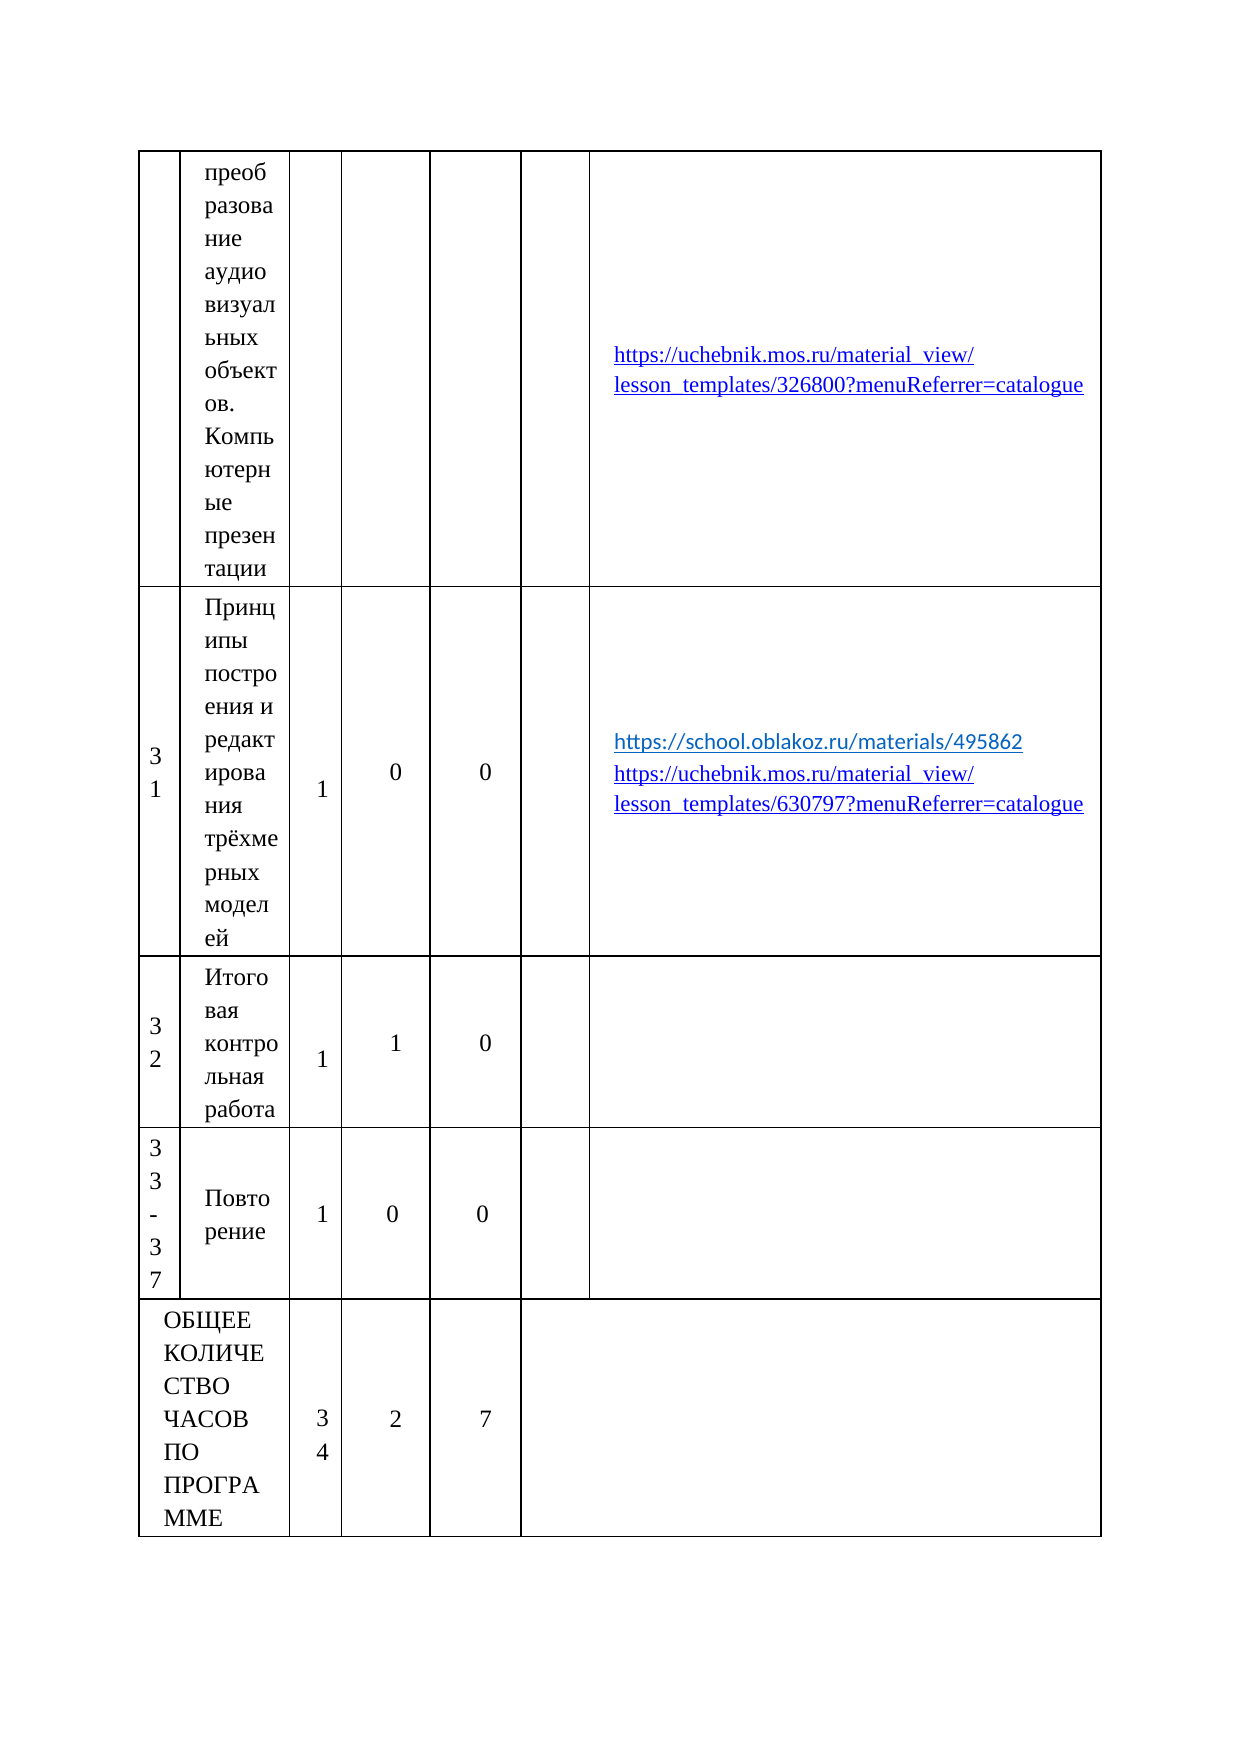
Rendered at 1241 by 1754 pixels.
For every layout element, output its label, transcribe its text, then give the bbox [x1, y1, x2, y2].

table_cell https://school.oblakoz.ru/materials/495862 https://uchebnik.mos.ru/material_view/lesson_templates/630797?menuReferrer=catalogue [590, 587, 1100, 955]
table_cell Повторение [181, 1128, 289, 1298]
table_cell [590, 1128, 1100, 1298]
table_cell [522, 957, 589, 1127]
table_cell 7 [431, 1300, 520, 1536]
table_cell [590, 152, 1100, 586]
table_cell 1 [290, 152, 341, 586]
table_cell ОБЩЕЕ КОЛИЧЕСТВО ЧАСОВ ПО ПРОГРАММЕ [140, 1300, 289, 1536]
table_cell 0 [342, 152, 429, 586]
table_cell [522, 1300, 1100, 1536]
table_cell 0 [431, 957, 520, 1127]
table_cell 33-37 [140, 1128, 179, 1298]
table_cell 1 [290, 1128, 341, 1298]
table_cell 1 [290, 587, 341, 955]
table_cell 30 [140, 152, 179, 586]
table_cell [522, 1128, 589, 1298]
table_cell 31 [140, 587, 179, 955]
table_cell 0 [431, 1128, 520, 1298]
table_cell 1 [342, 957, 429, 1127]
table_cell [181, 152, 289, 586]
table_cell 34 [290, 1300, 341, 1536]
table_cell 2 [342, 1300, 429, 1536]
table_cell 1 [431, 152, 520, 586]
table_cell 1 [290, 957, 341, 1127]
table_cell [522, 152, 589, 586]
table_cell Принципы построения и редактирования трёхмерных моделей [181, 587, 289, 955]
table_cell 0 [431, 587, 520, 955]
table_cell [522, 587, 589, 955]
table_cell 32 [140, 957, 179, 1127]
table_cell Итоговая контрольная работа [181, 957, 289, 1127]
table_cell [590, 957, 1100, 1127]
table_cell 0 [342, 1128, 429, 1298]
table_cell 0 [342, 587, 429, 955]
